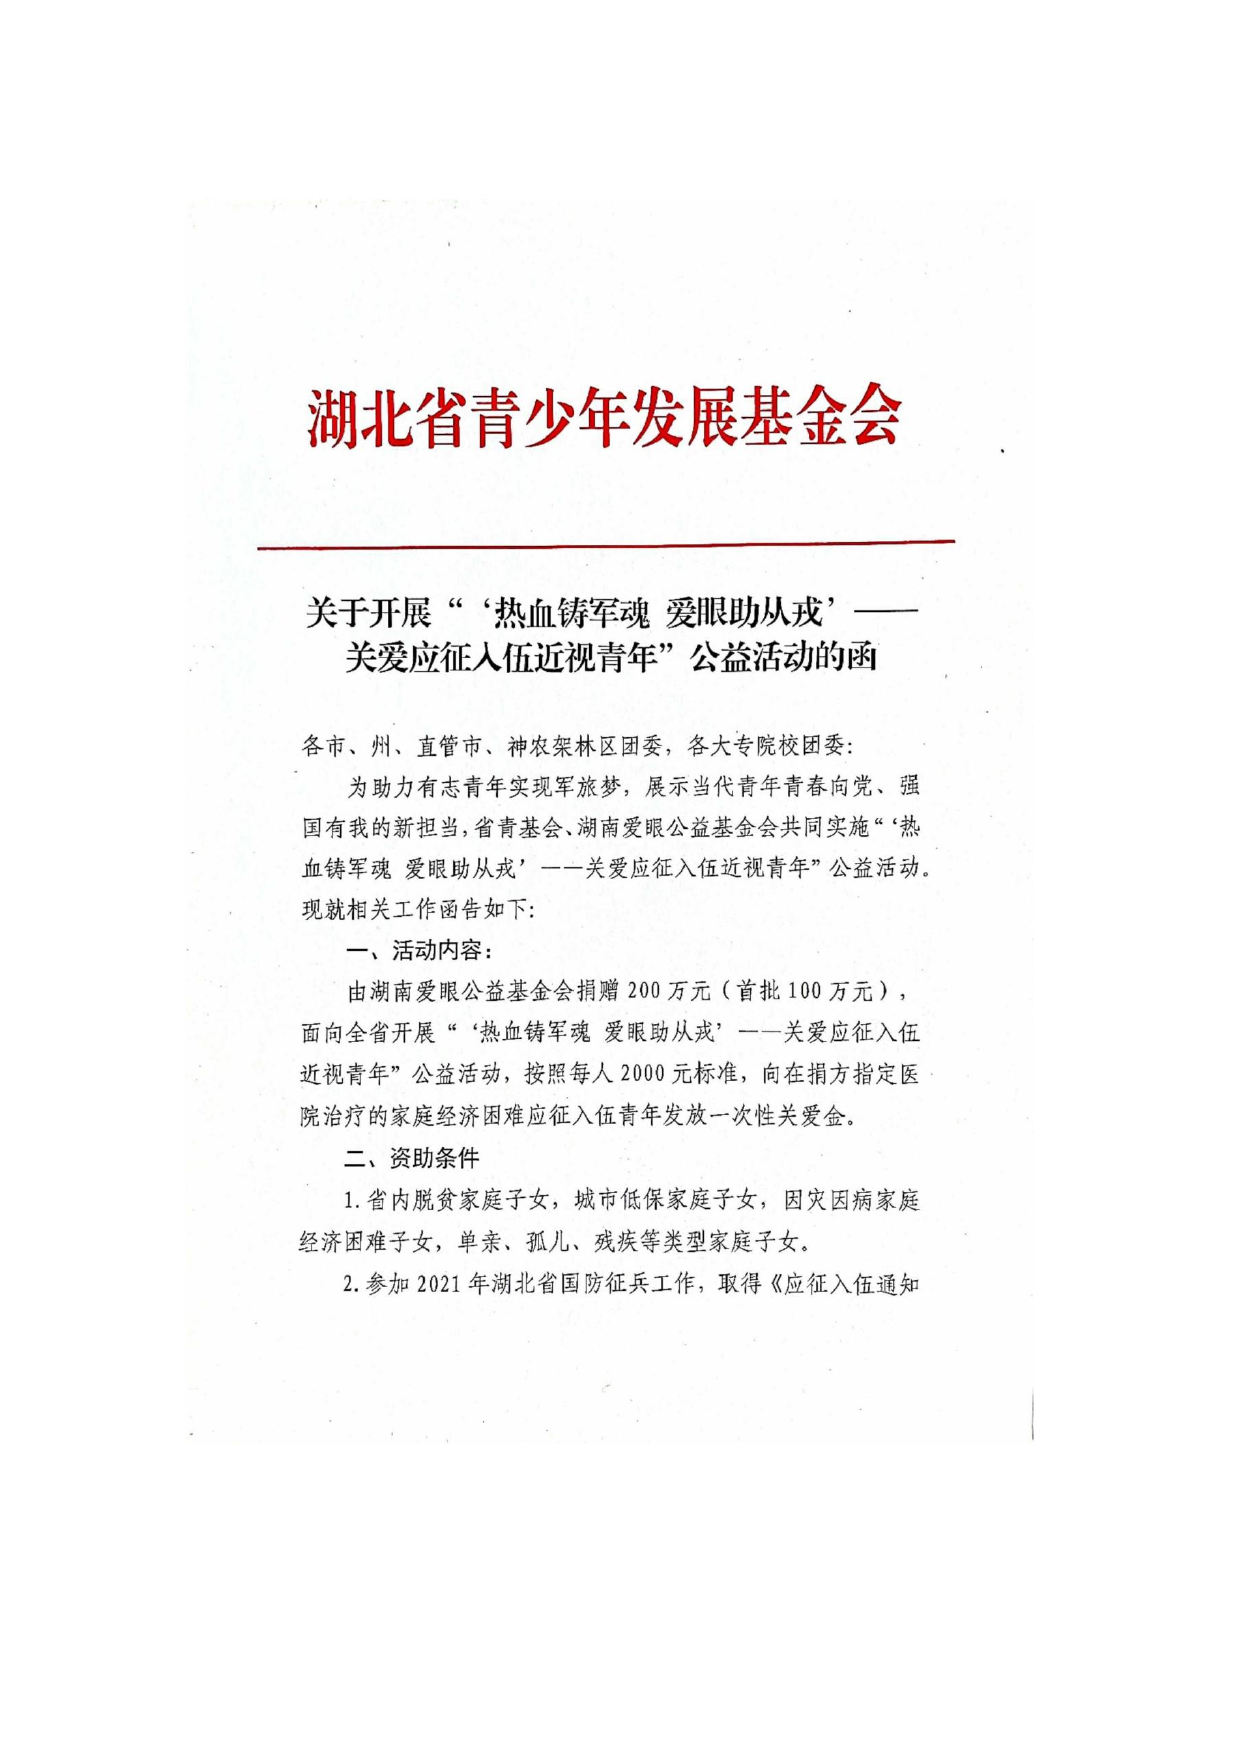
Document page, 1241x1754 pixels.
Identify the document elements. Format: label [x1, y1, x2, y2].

picture [165, 178, 1074, 1463]
